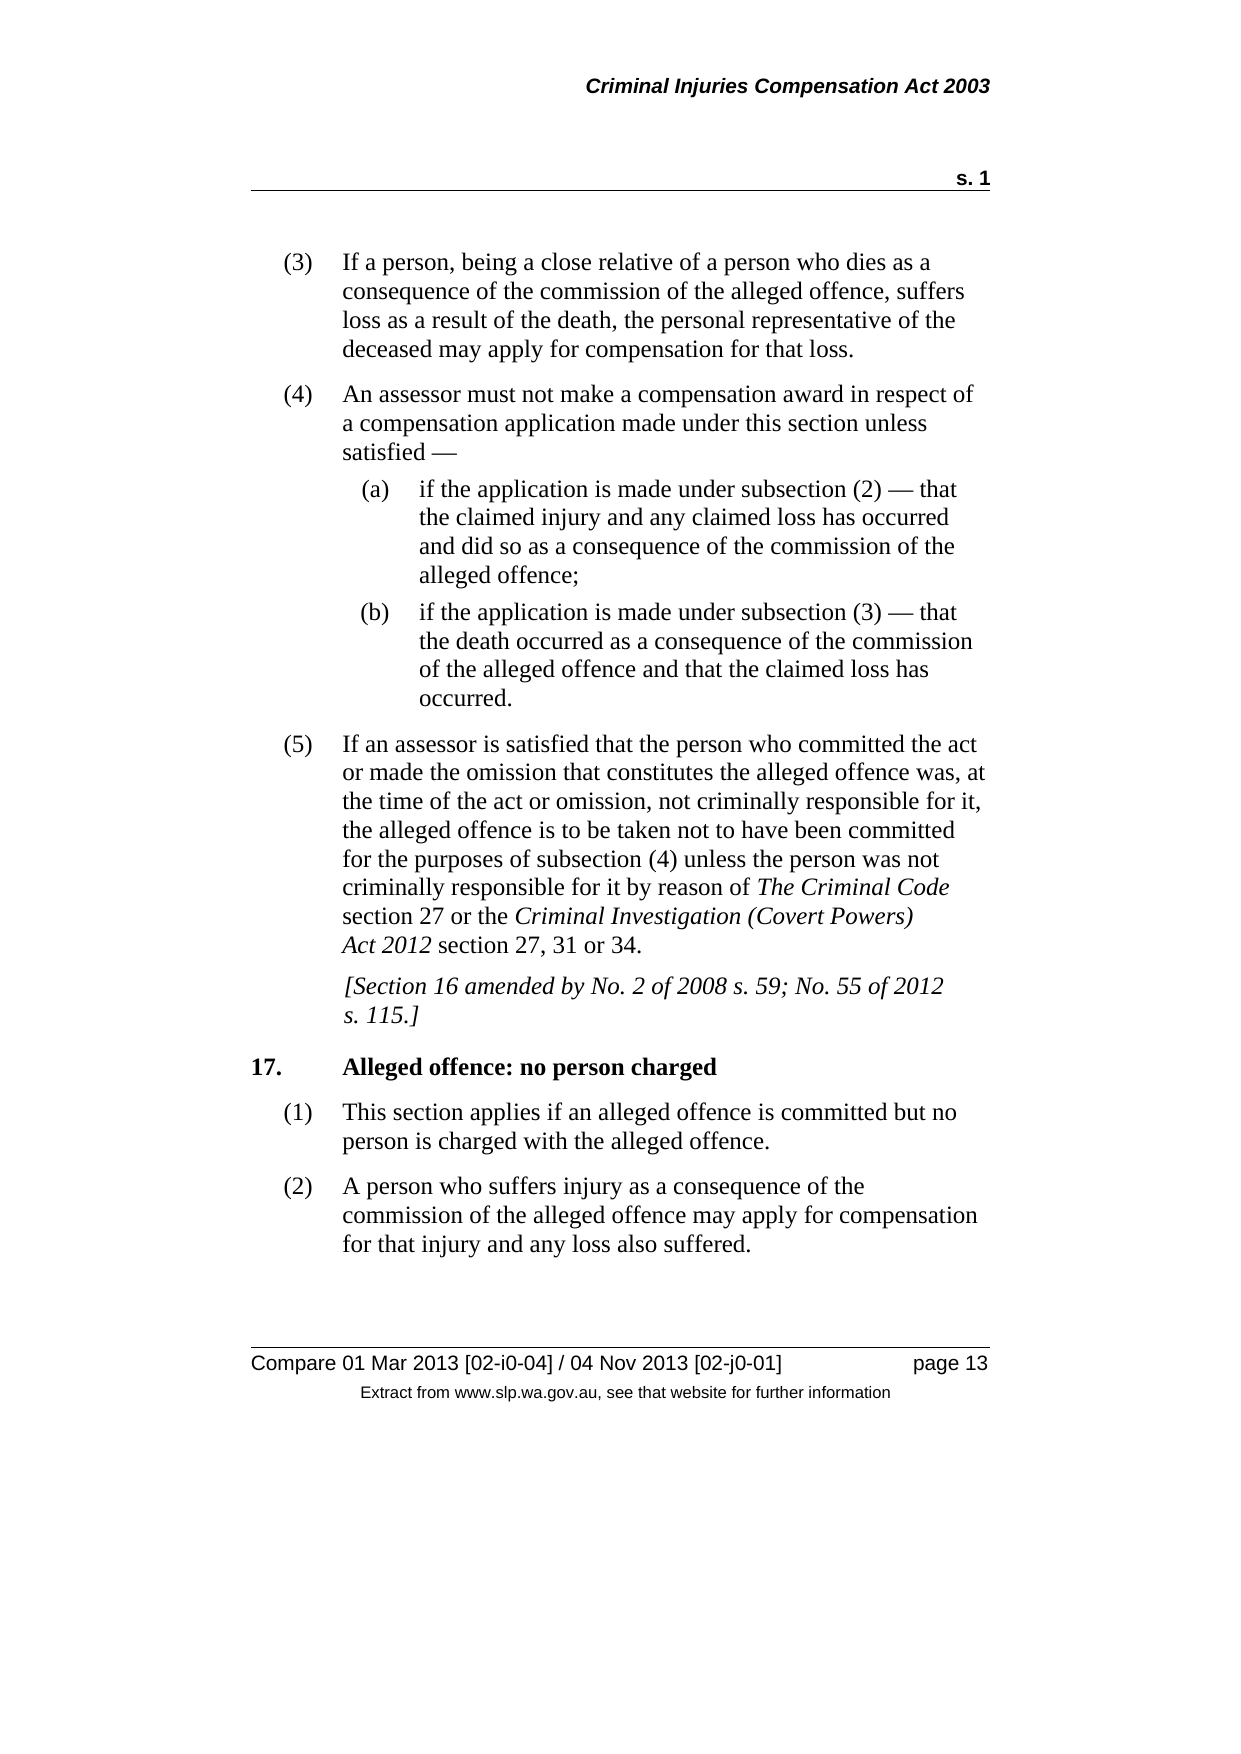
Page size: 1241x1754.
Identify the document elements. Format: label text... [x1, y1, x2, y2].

subtitle 17. Alleged offence: no person charged [251, 1052, 990, 1080]
text [Section 16 amended by No. 2 of 2008 s. 59; No. 55 of 2012 s. 115.] [251, 971, 990, 1029]
text (1) This section applies if an alleged offence is committed but no person is charged with the alleged offence. [251, 1097, 990, 1154]
text (b) if the application is made under subsection (3) — that the death occurred as a consequence of the commission of the alleged offence and that the claimed loss has occurred. [251, 597, 990, 712]
text (2) A person who suffers injury as a consequence of the commission of the alleged offence may apply for compensation for that injury and any loss also suffered. [251, 1171, 990, 1257]
text (4) An assessor must not make a compensation award in respect of a compensation application made under this section unless satisfied — [251, 379, 990, 465]
text (3) If a person, being a close relative of a person who dies as a consequence of the commission of the alleged offence, suffers loss as a result of the death, the personal representative of the deceased may apply for compensation for that loss. [251, 247, 990, 362]
text (a) if the application is made under subsection (2) — that the claimed injury and any claimed loss has occurred and did so as a consequence of the commission of the alleged offence; [251, 474, 990, 589]
text (5) If an assessor is satisfied that the person who committed the act or made the omission that constitutes the alleged offence was, at the time of the act or omission, not criminally responsible for it, the alleged offence is to be taken not to have been committed for the purposes of subsection (4) unless the person was not criminally responsible for it by reason of The Criminal Code section 27 or the Criminal Investigation (Covert Powers) Act 2012 section 27, 31 or 34. [251, 729, 990, 959]
